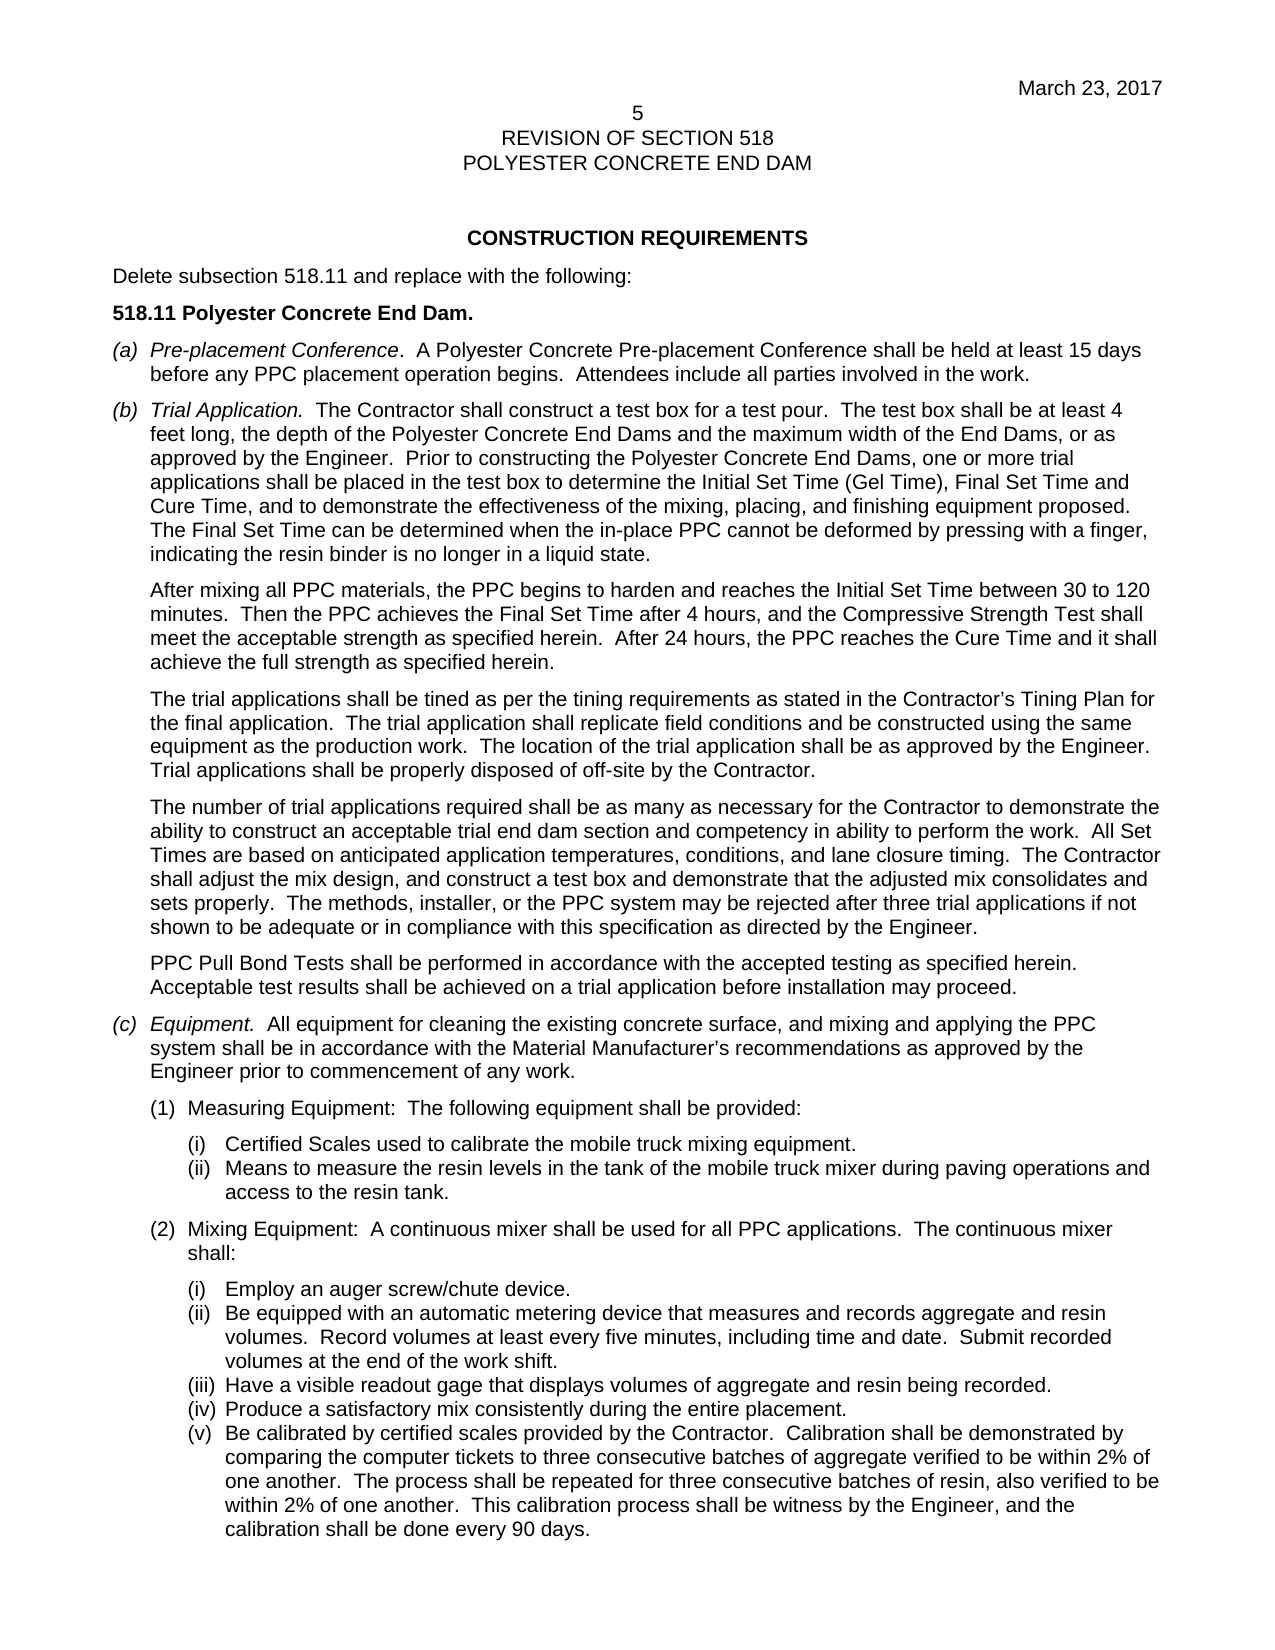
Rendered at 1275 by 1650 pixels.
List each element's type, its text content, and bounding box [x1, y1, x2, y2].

list Certified Scales used to calibrate the mobile truck mixing equipment. [187, 1132, 1162, 1156]
text After mixing all PPC materials, the PPC begins to harden and reaches the Initial Set Time between 30 to 120 minutes. Then the PPC achieves the Final Set Time after 4 hours, and the Compressive Strength Test shall meet the acceptable strength as specified herein. After 24 hours, the PPC reaches the Cure Time and it shall achieve the full strength as specified herein. [150, 578, 1162, 674]
list Employ an auger screw/chute device. [187, 1277, 1162, 1301]
list Be equipped with an automatic metering device that measures and records aggregate and resin volumes. Record volumes at least every five minutes, including time and date. Submit recorded volumes at the end of the work shift. [187, 1301, 1162, 1373]
text 518.11 Polyester Concrete End Dam. [112, 300, 1162, 325]
list Pre-placement Conference. A Polyester Concrete Pre-placement Conference shall be held at least 15 days before any PPC placement operation begins. Attendees include all parties involved in the work. [112, 337, 1182, 385]
text CONSTRUCTION REQUIREMENTS [112, 225, 1162, 250]
list Equipment. All equipment for cleaning the existing concrete surface, and mixing and applying the PPC system shall be in accordance with the Material Manufacturer’s recommendations as approved by the Engineer prior to commencement of any work. [112, 1011, 1162, 1083]
list Have a visible readout gage that displays volumes of aggregate and resin being recorded. [187, 1373, 1162, 1397]
list Means to measure the resin levels in the tank of the mobile truck mixer during paving operations and access to the resin tank. [187, 1156, 1162, 1204]
list Trial Application. The Contractor shall construct a test box for a test pour. The test box shall be at least 4 feet long, the depth of the Polyester Concrete End Dams and the maximum width of the End Dams, or as approved by the Engineer. Prior to constructing the Polyester Concrete End Dams, one or more trial applications shall be placed in the test box to determine the Initial Set Time (Gel Time), Final Set Time and Cure Time, and to demonstrate the effectiveness of the mixing, placing, and finishing equipment proposed. The Final Set Time can be determined when the in-place PPC cannot be deformed by pressing with a finger, indicating the resin binder is no longer in a liquid state. [112, 398, 1162, 566]
list Produce a satisfactory mix consistently during the entire placement. [187, 1397, 1162, 1421]
list Be calibrated by certified scales provided by the Contractor. Calibration shall be demonstrated by comparing the computer tickets to three consecutive batches of aggregate verified to be within 2% of one another. The process shall be repeated for three consecutive batches of resin, also verified to be within 2% of one another. This calibration process shall be witness by the Engineer, and the calibration shall be done every 90 days. [187, 1421, 1162, 1541]
text The trial applications shall be tined as per the tining requirements as stated in the Contractor’s Tining Plan for the final application. The trial application shall replicate field conditions and be constructed using the same equipment as the production work. The location of the trial application shall be as approved by the Engineer. Trial applications shall be properly disposed of off-site by the Contractor. [150, 686, 1182, 782]
list Mixing Equipment: A continuous mixer shall be used for all PPC applications. The continuous mixer shall: [150, 1217, 1162, 1264]
text The number of trial applications required shall be as many as necessary for the Contractor to demonstrate the ability to construct an acceptable trial end dam section and competency in ability to perform the work. All Set Times are based on anticipated application temperatures, conditions, and lane closure timing. The Contractor shall adjust the mix design, and construct a test box and demonstrate that the adjusted mix consolidates and sets properly. The methods, installer, or the PPC system may be rejected after three trial applications if not shown to be adequate or in compliance with this specification as directed by the Engineer. [150, 795, 1182, 938]
text Delete subsection 518.11 and replace with the following: [112, 262, 1162, 287]
text PPC Pull Bond Tests shall be performed in accordance with the accepted testing as specified herein. Acceptable test results shall be achieved on a trial application before installation may proceed. [150, 951, 1182, 999]
list Measuring Equipment: The following equipment shall be provided: [150, 1096, 1162, 1120]
